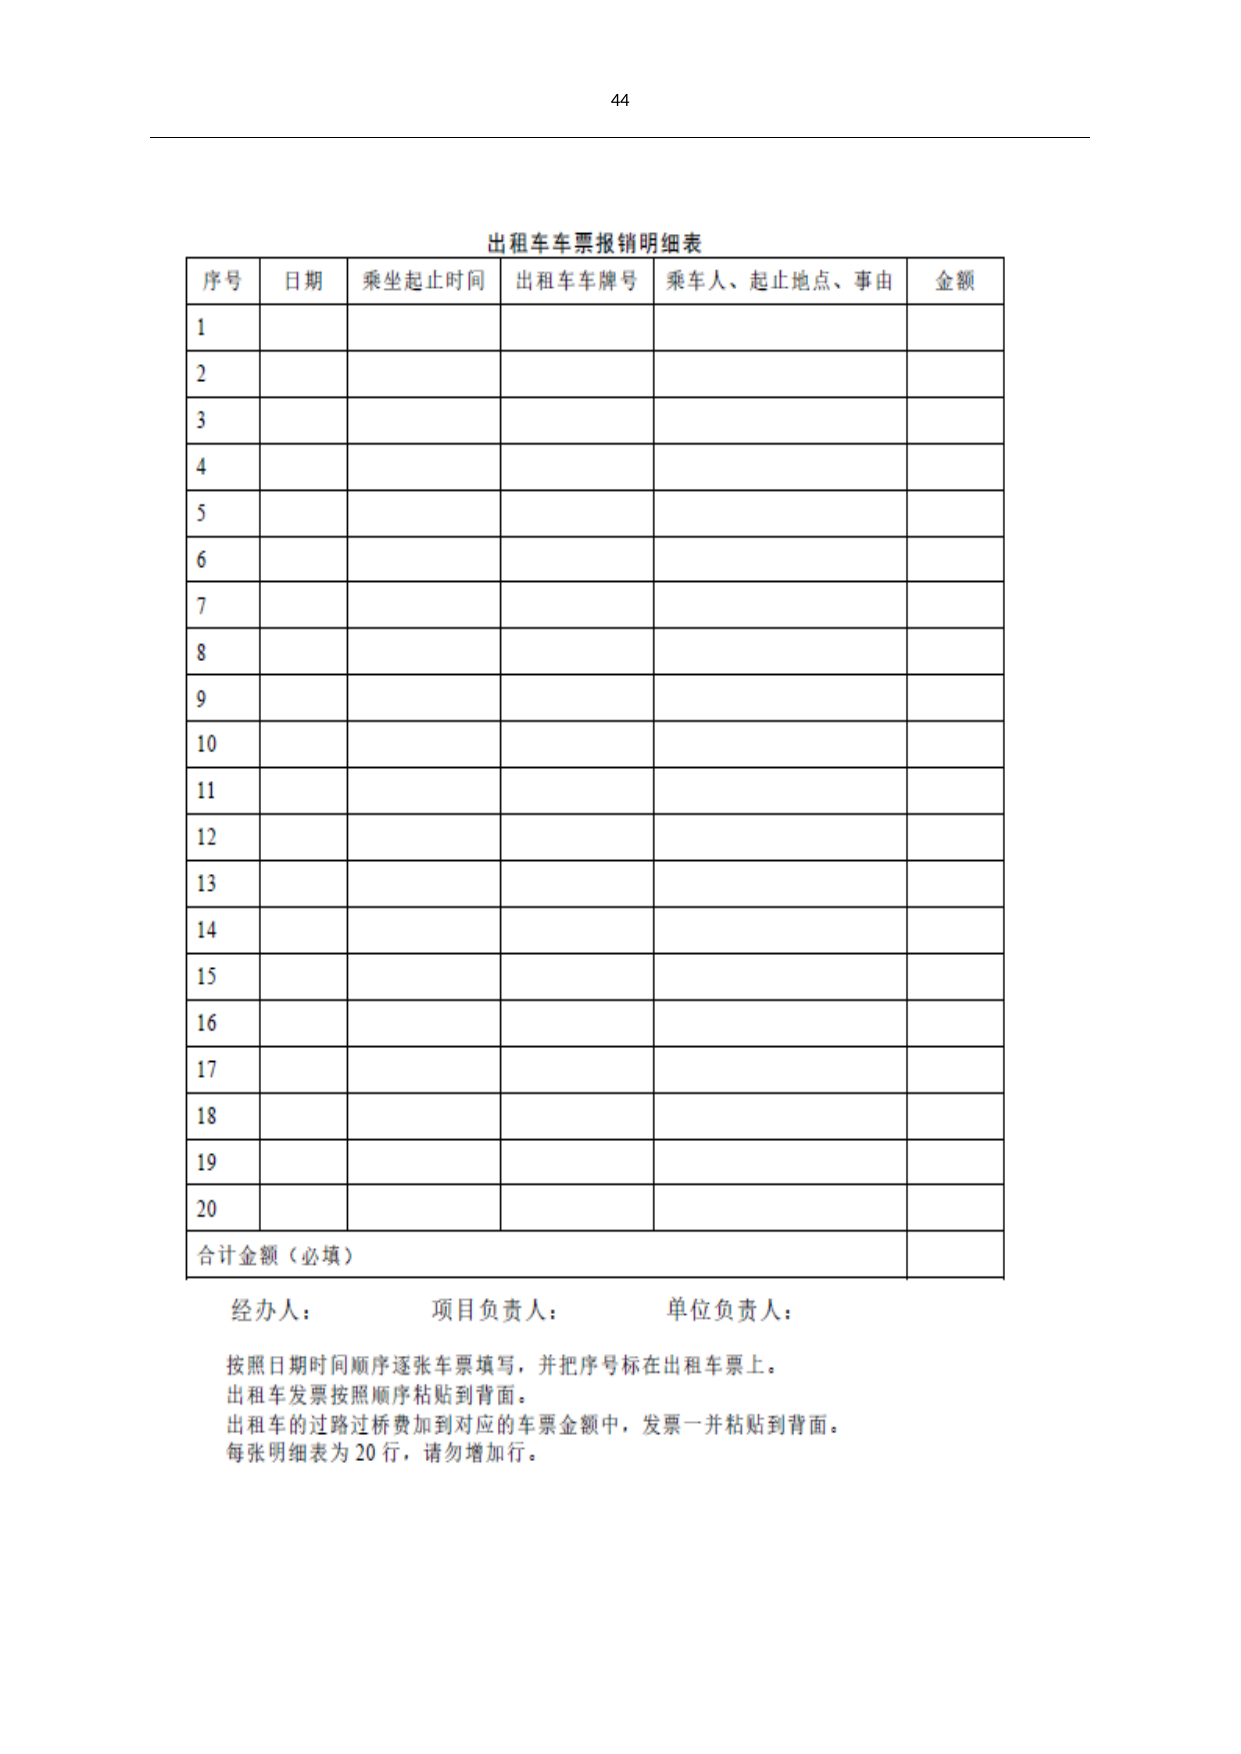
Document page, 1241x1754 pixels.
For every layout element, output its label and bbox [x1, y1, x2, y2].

picture [150, 194, 1030, 1554]
